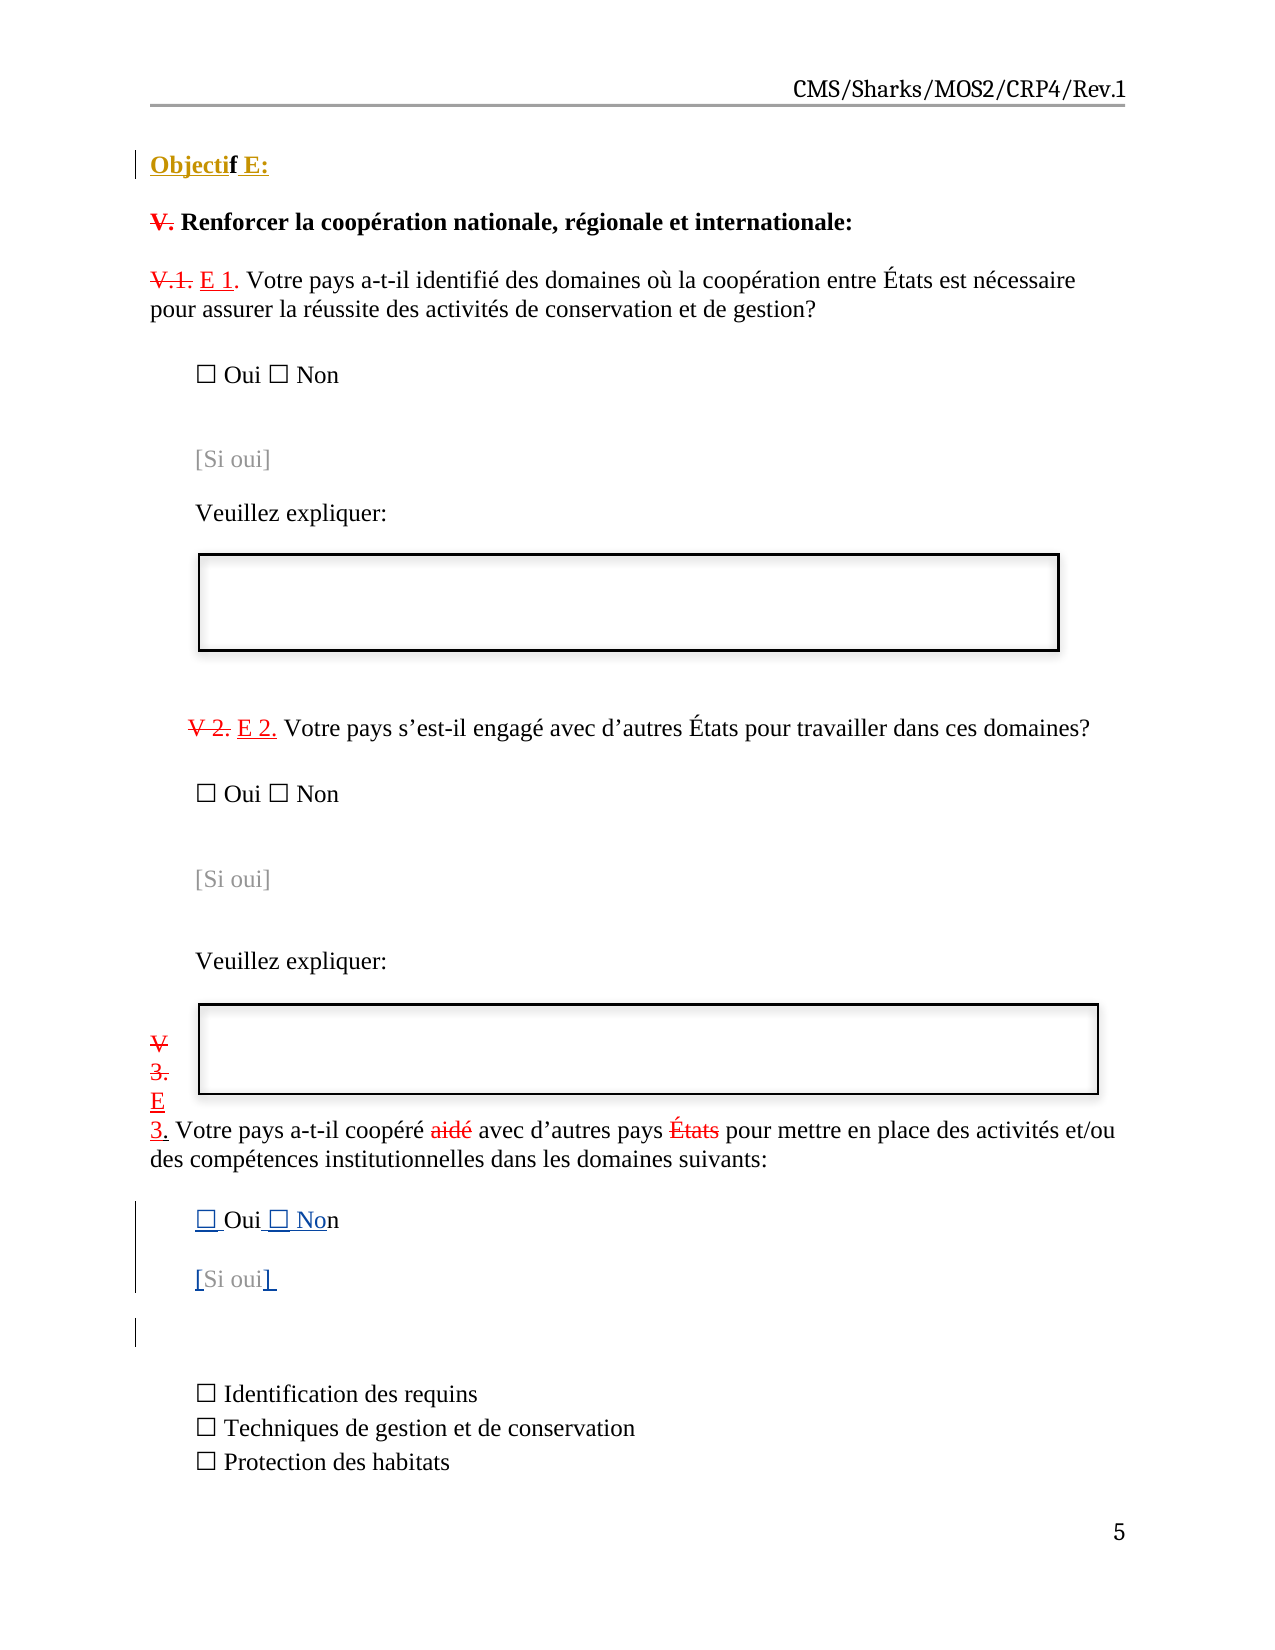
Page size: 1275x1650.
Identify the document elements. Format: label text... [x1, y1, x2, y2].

text V. Renforcer la coopération nationale, régionale et internationale: [150, 207, 1125, 236]
text Veuillez expliquer: [150, 946, 1125, 975]
text f [150, 150, 1125, 179]
text V.1. E 1. Votre pays a-t-il identifié des domaines où la coopération entre États est nécessaire pour assurer la réussite des activités de conservation et de gestion? [150, 265, 1125, 322]
text ☐ Oui ☐ Non [150, 357, 1125, 391]
text [Si oui] [150, 444, 1125, 473]
text ☐ Protection des habitats [195, 1443, 1125, 1477]
text Si oui [150, 1264, 1125, 1293]
list V 2. E 2. Votre pays s’est-il engagé avec d’autres États pour travailler dans ces domaines? [187, 713, 1125, 742]
text ☐ Oui ☐ Non [150, 776, 1125, 810]
text Ouin [150, 1201, 1125, 1235]
text Veuillez expliquer: [150, 498, 1125, 527]
text V 3. E 3. Votre pays a-t-il coopéré aidé avec d’autres pays États pour mettre en place des activités et/ou des compétences institutionnelles dans les domaines suivants: [150, 1029, 1125, 1172]
text ☐ Identification des requins [195, 1375, 1125, 1409]
text ☐ Techniques de gestion et de conservation [195, 1409, 1125, 1443]
text [Si oui] [150, 864, 1125, 892]
